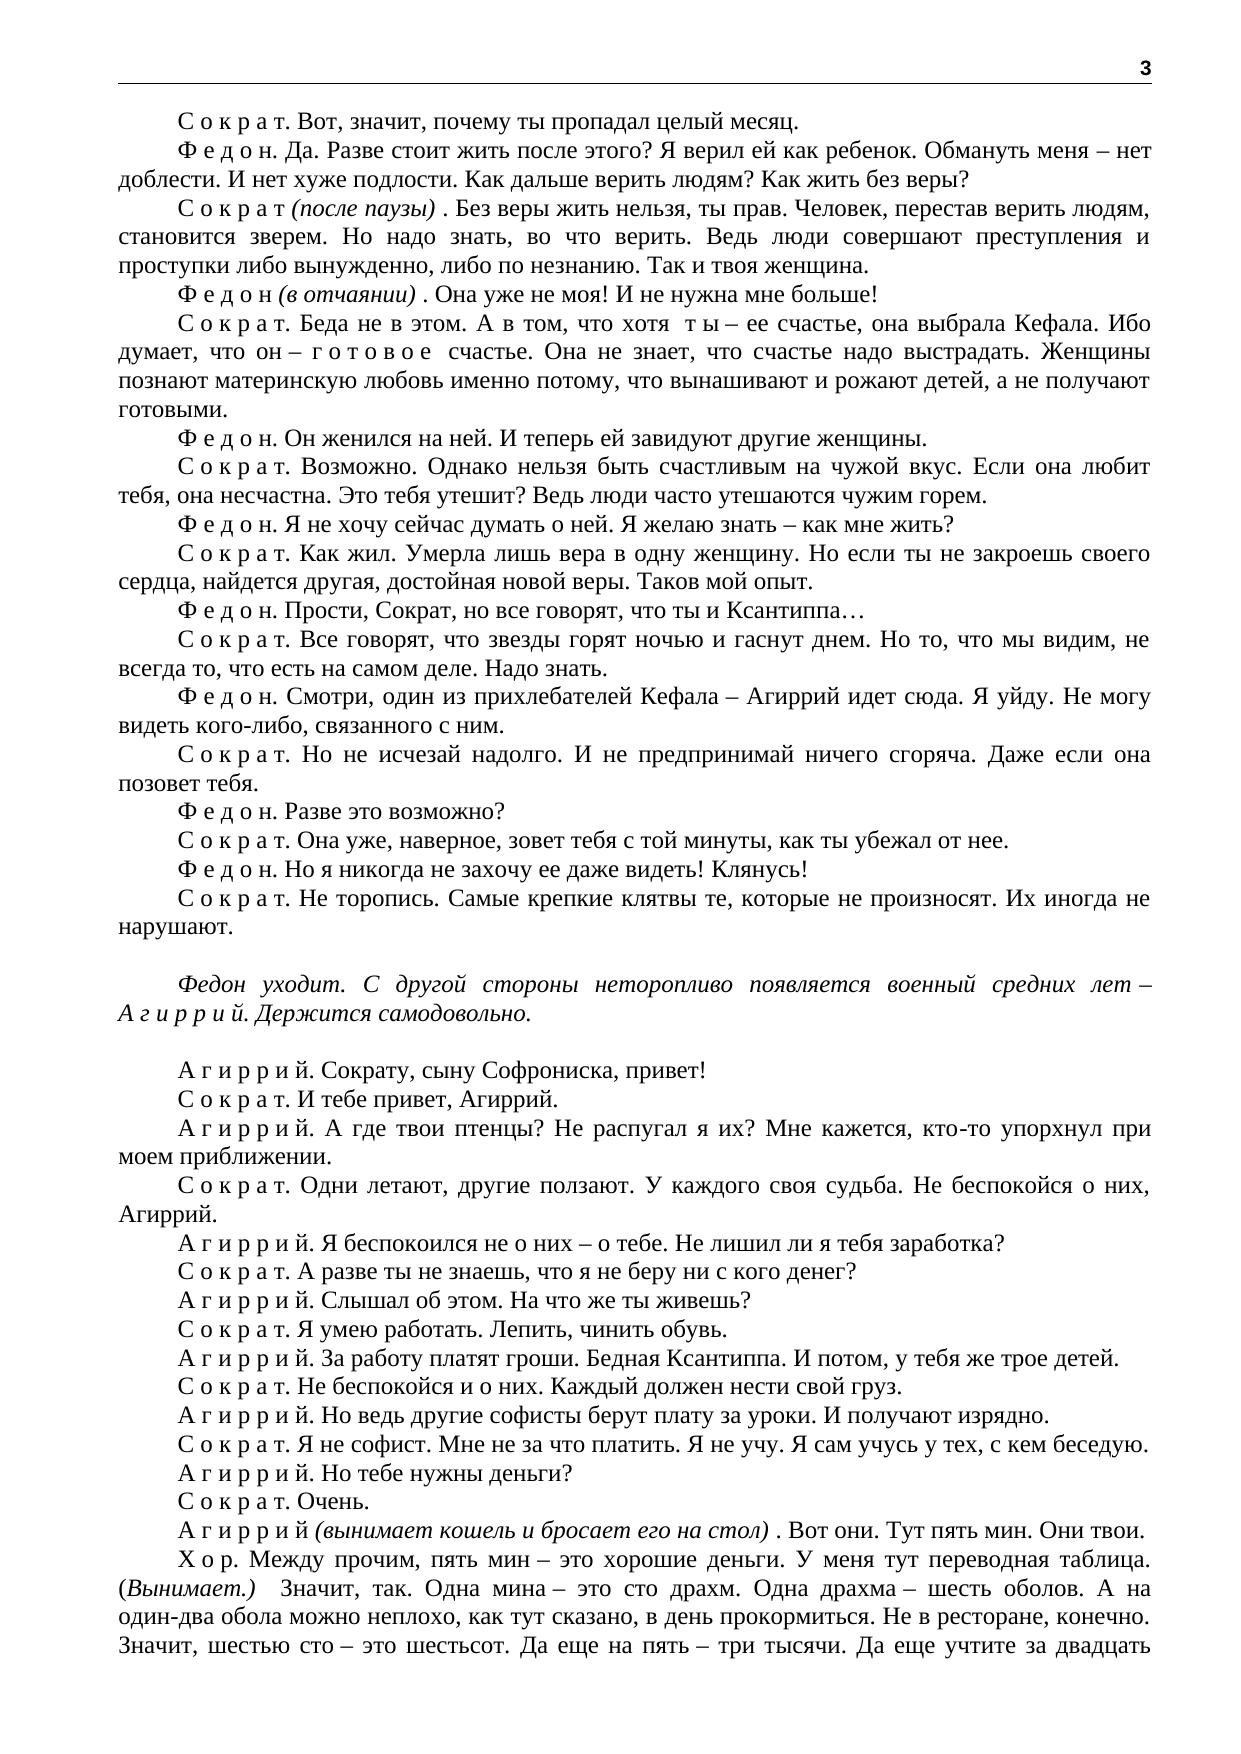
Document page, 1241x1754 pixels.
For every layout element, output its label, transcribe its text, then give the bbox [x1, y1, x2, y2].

text С о к р а т. Но не исчезай надолго. И не предпринимай ничего сгоряча. Даже если она позовет тебя. [118, 739, 1152, 796]
text А г и р р и й. Я беспокоился не о них – о тебе. Не лишил ли я тебя заработка? [118, 1228, 1152, 1256]
text Ф е д о н. Да. Разве стоит жить после этого? Я верил ей как ребенок. Обмануть меня – нет доблести. И нет хуже подлости. Как дальше верить людям? Как жить без веры? [118, 135, 1152, 193]
text А г и р р и й. Но ведь другие софисты берут плату за уроки. И получают изрядно. [118, 1400, 1152, 1429]
text Ф е д о н. Я не хочу сейчас думать о ней. Я желаю знать – как мне жить? [118, 509, 1152, 538]
text С о к р а т. И тебе привет, Агиррий. [118, 1084, 1152, 1113]
text Ф е д о н. Смотри, один из прихлебателей Кефала – Агиррий идет сюда. Я уйду. Не могу видеть кого-либо, связанного с ним. [118, 681, 1152, 739]
text А г и р р и й. За работу платят гроши. Бедная Ксантиппа. И потом, у тебя же трое детей. [118, 1343, 1152, 1371]
text Ф е д о н. Разве это возможно? [118, 796, 1152, 825]
text Федон уходит. С другой стороны неторопливо появляется военный средних лет – А г и р р и й. Держится самодовольно. [118, 969, 1152, 1026]
text А г и р р и й. А где твои птенцы? Не распугал я их? Мне кажется, кто-то упорхнул при моем приближении. [118, 1113, 1152, 1170]
text А г и р р и й (вынимает кошель и бросает его на стол) . Вот они. Тут пять мин. Они твои. [118, 1515, 1152, 1544]
text С о к р а т. Как жил. Умерла лишь вера в одну женщину. Но если ты не закроешь своего сердца, найдется другая, достойная новой веры. Таков мой опыт. [118, 538, 1152, 595]
text А г и р р и й. Но тебе нужны деньги? [118, 1458, 1152, 1486]
text С о к р а т (после паузы) . Без веры жить нельзя, ты прав. Человек, перестав верить людям, становится зверем. Но надо знать, во что верить. Ведь люди совершают преступления и проступки либо вынужденно, либо по незнанию. Так и твоя женщина. [118, 193, 1152, 279]
text С о к р а т. Не беспокойся и о них. Каждый должен нести свой груз. [118, 1371, 1152, 1400]
text С о к р а т. Очень. [118, 1486, 1152, 1515]
text А г и р р и й. Слышал об этом. На что же ты живешь? [118, 1285, 1152, 1314]
text С о к р а т. Все говорят, что звезды горят ночью и гаснут днем. Но то, что мы видим, не всегда то, что есть на самом деле. Надо знать. [118, 624, 1152, 681]
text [118, 1544, 1152, 1659]
text А г и р р и й. Сократу, сыну Софрониска, привет! [118, 1055, 1152, 1084]
text С о к р а т. Я умею работать. Лепить, чинить обувь. [118, 1314, 1152, 1343]
text С о к р а т. Она уже, наверное, зовет тебя с той минуты, как ты убежал от нее. [118, 825, 1152, 854]
text С о к р а т. Я не софист. Мне не за что платить. Я не учу. Я сам учусь у тех, с кем беседую. [118, 1429, 1152, 1458]
text С о к р а т. Беда не в этом. А в том, что хотя т ы – ее счастье, она выбрала Кефала. Ибо думает, что он – г о т о в о е счастье. Она не знает, что счастье надо выстрадать. Женщины познают материнскую любовь именно потому, что вынашивают и рожают детей, а не получают готовыми. [118, 308, 1152, 423]
text Ф е д о н (в отчаянии) . Она уже не моя! И не нужна мне больше! [118, 279, 1152, 308]
text С о к р а т. Вот, значит, почему ты пропадал целый месяц. [118, 106, 1152, 135]
text С о к р а т. Одни летают, другие ползают. У каждого своя судьба. Не беспокойся о них, Агиррий. [118, 1170, 1152, 1228]
text Ф е д о н. Но я никогда не захочу ее даже видеть! Клянусь! [118, 854, 1152, 883]
text С о к р а т. А разве ты не знаешь, что я не беру ни с кого денег? [118, 1256, 1152, 1285]
text С о к р а т. Не торопись. Самые крепкие клятвы те, которые не произносят. Их иногда не нарушают. [118, 883, 1152, 940]
text С о к р а т. Возможно. Однако нельзя быть счастливым на чужой вкус. Если она любит тебя, она несчастна. Это тебя утешит? Ведь люди часто утешаются чужим горем. [118, 451, 1152, 509]
text Ф е д о н. Он женился на ней. И теперь ей завидуют другие женщины. [118, 423, 1152, 451]
text Ф е д о н. Прости, Сократ, но все говорят, что ты и Ксантиппа… [118, 595, 1152, 624]
